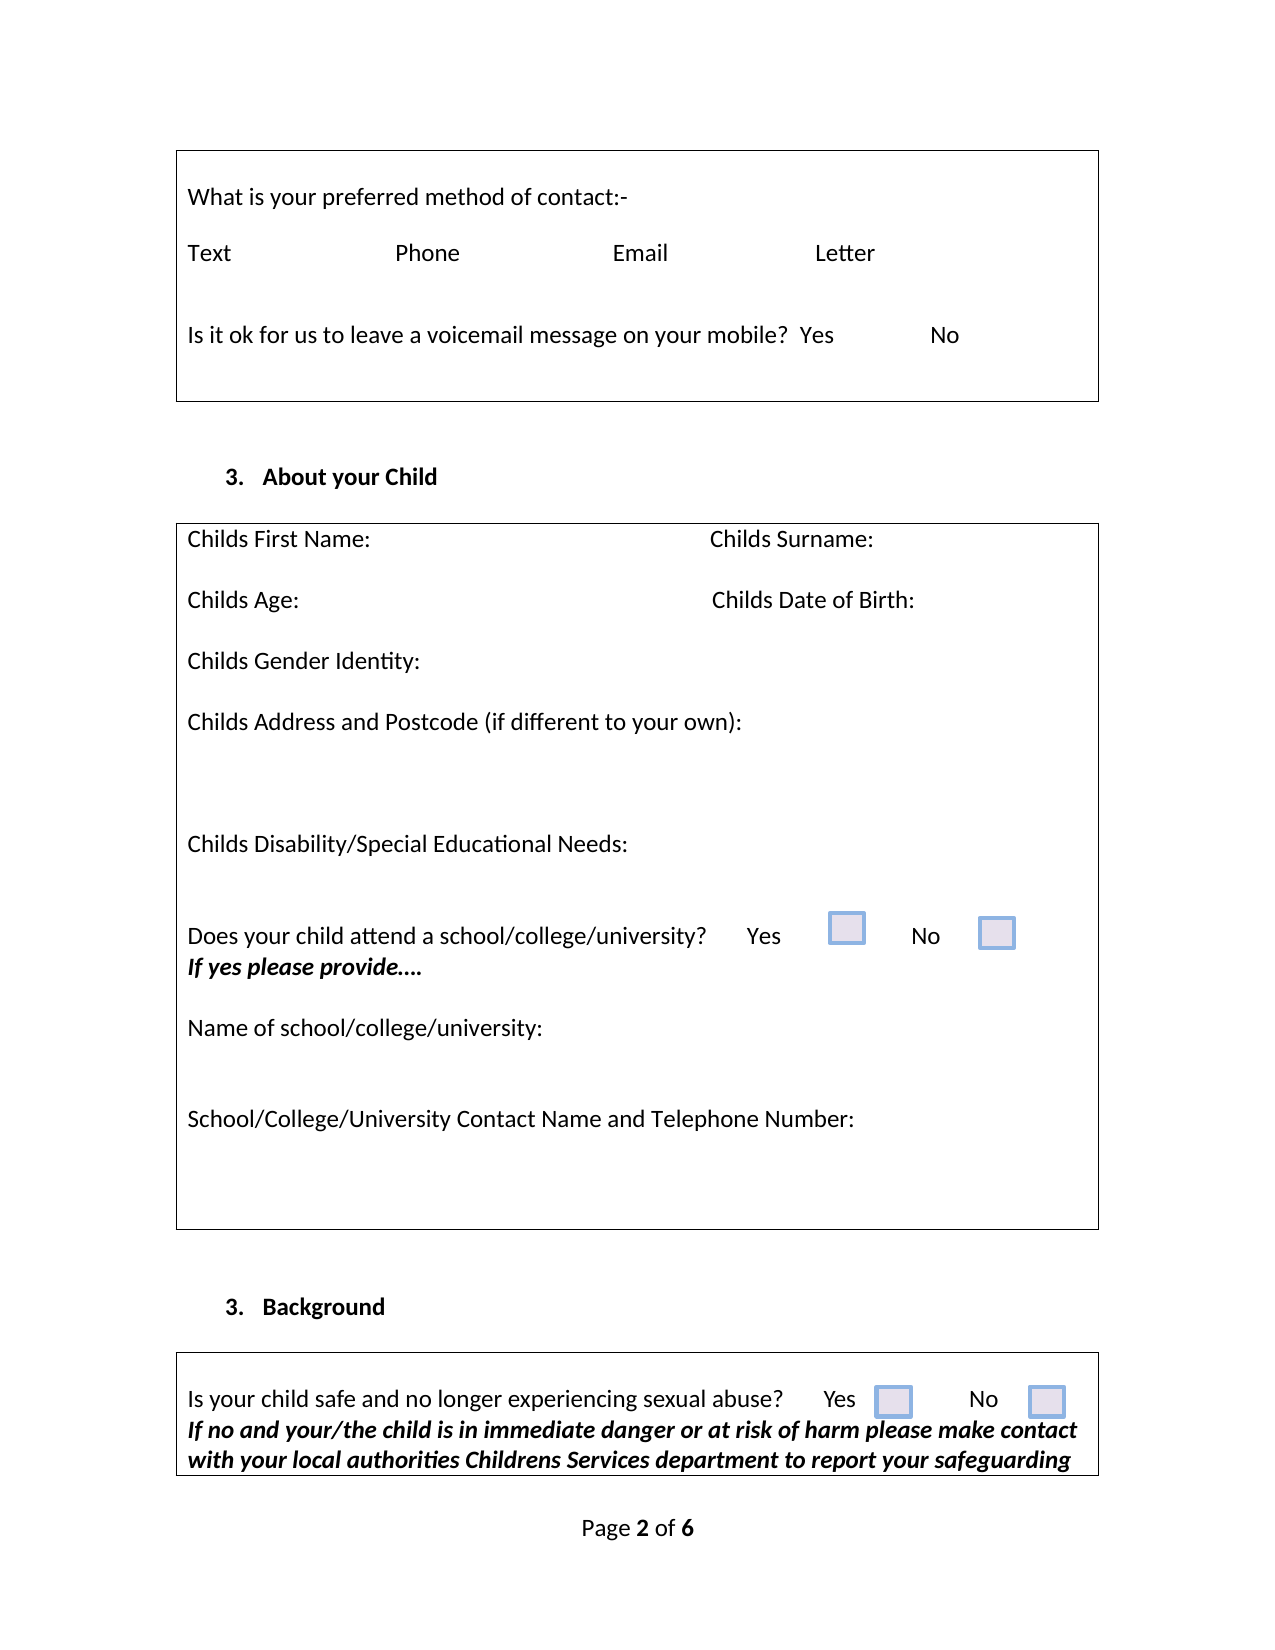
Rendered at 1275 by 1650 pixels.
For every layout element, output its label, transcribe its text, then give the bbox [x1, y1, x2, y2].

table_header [177, 151, 1098, 401]
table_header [177, 1353, 1098, 1475]
list Background [225, 1291, 1087, 1322]
list About your Child [225, 461, 1087, 492]
table_header Childs First Name: Childs Surname: Childs Age: Childs Date of Birth: Childs Gender Identity: Childs Address and Postcode (if different to your own): Childs Disability/Special Educational Needs: Does your child attend a school/college/university? Yes No If yes please provide…. Name of school/college/university: School/College/University Contact Name and Telephone Number: [177, 524, 1098, 1229]
